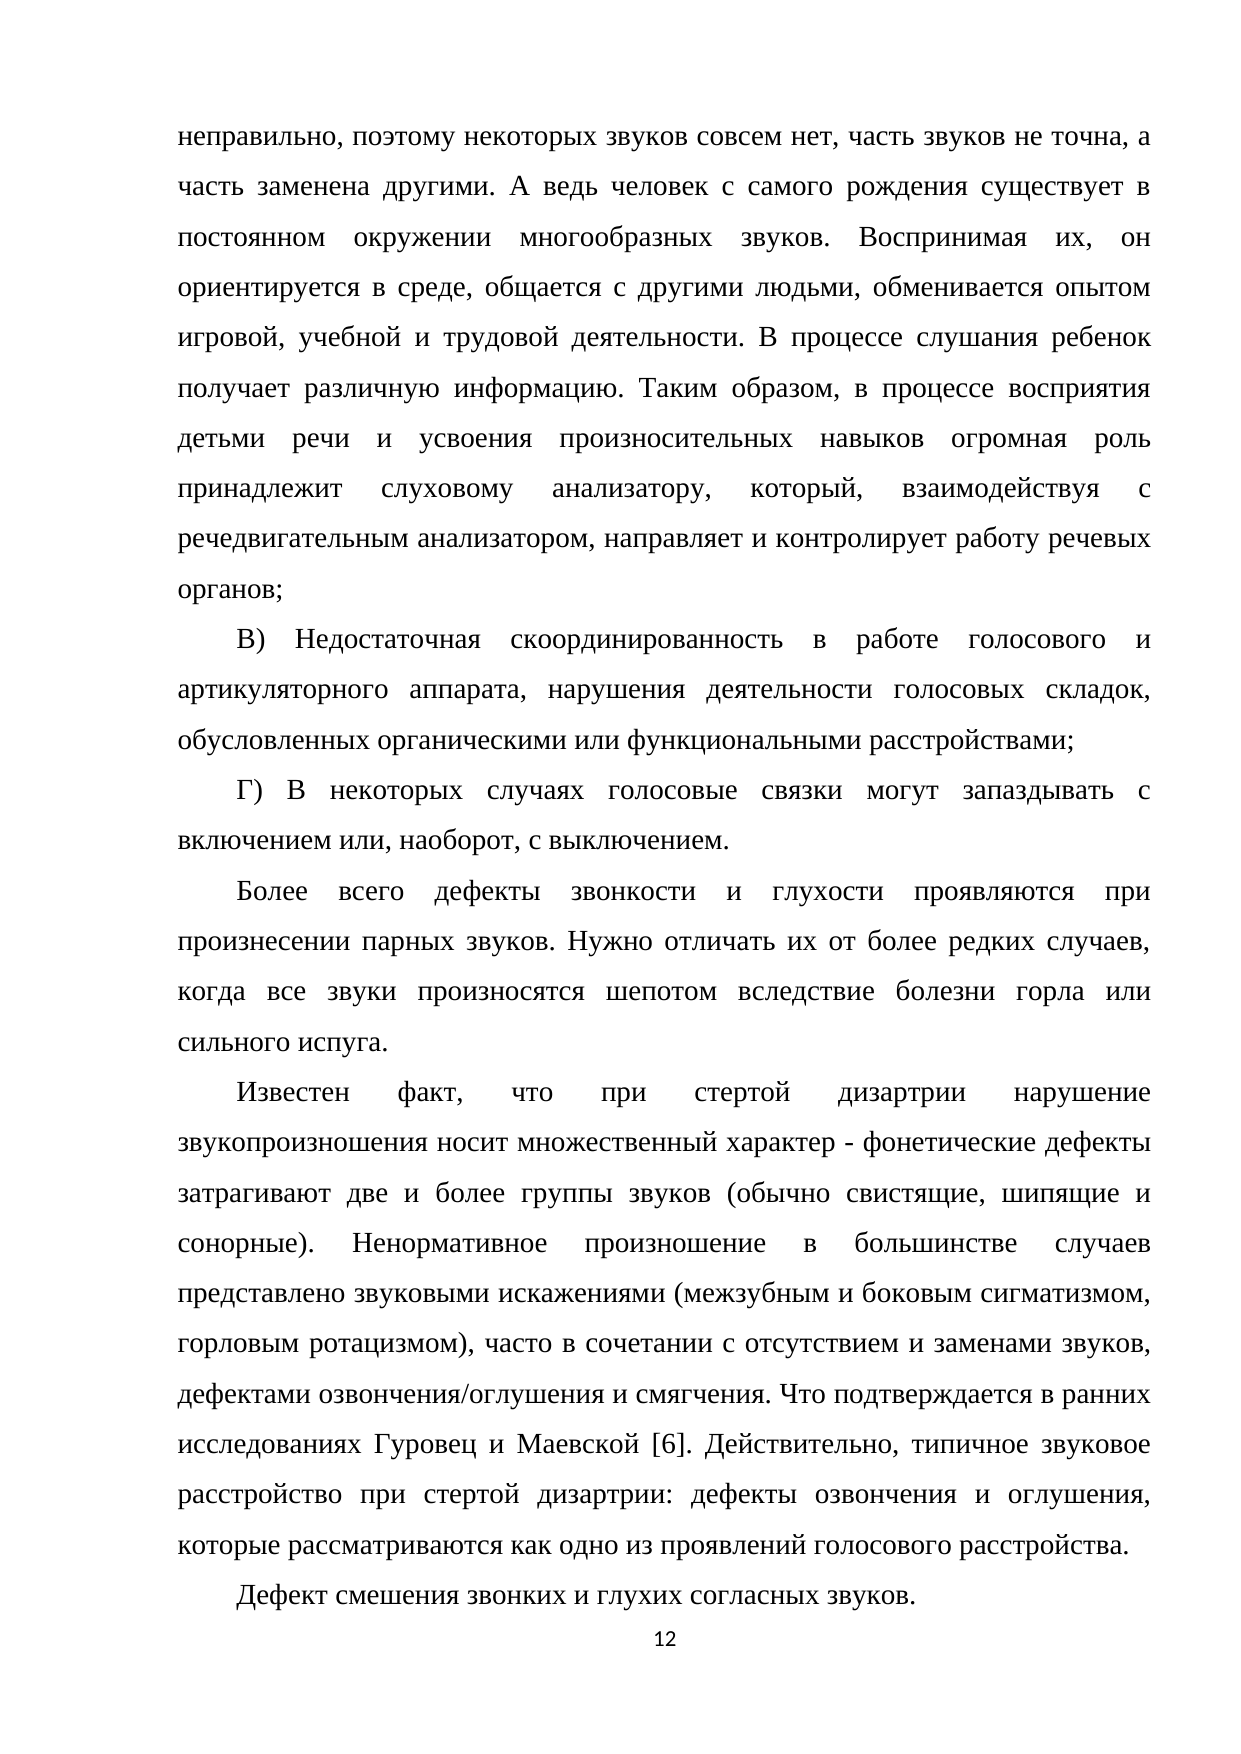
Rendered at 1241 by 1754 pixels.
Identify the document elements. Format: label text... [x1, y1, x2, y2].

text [177, 118, 1152, 604]
text Известен факт, что при стертой дизартрии нарушение звукопроизношения носит множественный характер - фонетические дефекты затрагивают две и более группы звуков (обычно свистящие, шипящие и сонорные). Ненормативное произношение в большинстве случаев представлено звуковыми искажениями (межзубным и боковым сигматизмом, горловым ротацизмом), часто в сочетании с отсутствием и заменами звуков, дефектами озвончения/оглушения и смягчения. Что подтверждается в ранних исследованиях Гуровец и Маевской [6]. Действительно, типичное звуковое расстройство при стертой дизартрии: дефекты озвончения и оглушения, которые рассматриваются как одно из проявлений голосового расстройства. [177, 1074, 1152, 1560]
text Более всего дефекты звонкости и глухости проявляются при произнесении парных звуков. Нужно отличать их от более редких случаев, когда все звуки произносятся шепотом вследствие болезни горла или сильного испуга. [177, 873, 1152, 1057]
text Дефект смешения звонких и глухих согласных звуков. [177, 1577, 1152, 1611]
text Г) В некоторых случаях голосовые связки могут запаздывать с включением или, наоборот, с выключением. [177, 772, 1152, 856]
text В) Недостаточная скоординированность в работе голосового и артикуляторного аппарата, нарушения деятельности голосовых складок, обусловленных органическими или функциональными расстройствами; [177, 621, 1152, 755]
